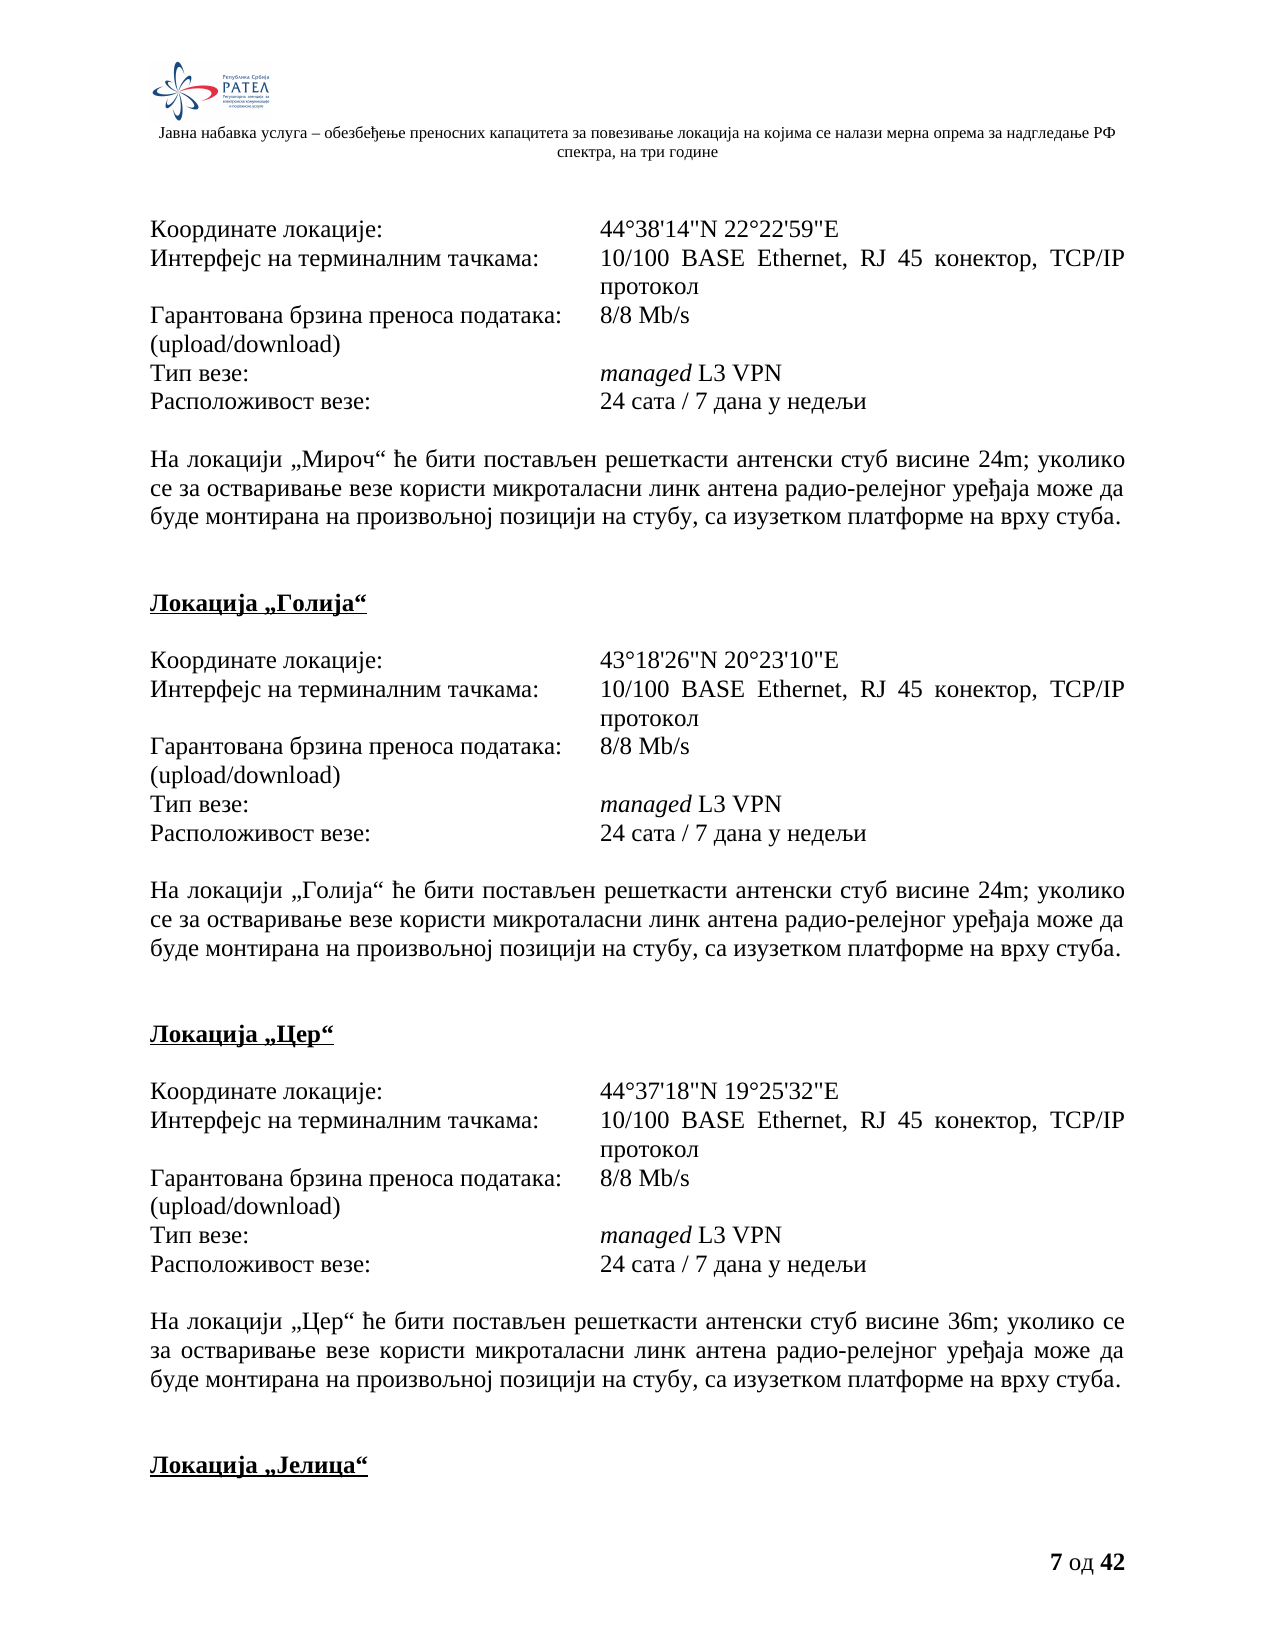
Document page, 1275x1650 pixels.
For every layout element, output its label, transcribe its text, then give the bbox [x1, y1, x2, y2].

text Расположивост везе: 24 сата / 7 дана у недељи [150, 818, 1125, 846]
text На локацији „Мироч“ ће бити постављен решеткасти антенски стуб висине 24m; уколико се за остваривање везе користи микроталасни линк антена радио-релејног уређаја може да буде монтирана на произвољној позицији на стубу, са изузетком платформе на врху стуба. [150, 444, 1125, 530]
text Локација „Јелица“ [150, 1450, 1125, 1479]
text Интерфејс на терминалним тачкама: 10/100 BASE Ethernet, RJ 45 конектор, TCP/IP протокол [150, 243, 1125, 300]
text На локацији „Голија“ ће бити постављен решеткасти антенски стуб висине 24m; уколико се за остваривање везе користи микроталасни линк антена радио-релејног уређаја може да буде монтирана на произвољној позицији на стубу, са изузетком платформе на врху стуба. [150, 875, 1125, 961]
text (upload/download) [150, 1191, 1125, 1220]
text (upload/download) [150, 760, 1125, 789]
text (upload/download) [150, 329, 1125, 358]
text Координате локације: 44°37'18"N 19°25'32"E [150, 1076, 1125, 1105]
text На локацији „Цер“ ће бити постављен решеткасти антенски стуб висине 36m; уколико се за остваривање везе користи микроталасни линк антена радио-релејног уређаја може да буде монтирана на произвољној позицији на стубу, са изузетком платформе на врху стуба. [150, 1306, 1125, 1393]
text Гарантована брзина преноса података: 8/8 Mb/s [150, 731, 1125, 760]
text Тип везе: managed L3 VPN [150, 358, 1125, 386]
text Интерфејс на терминалним тачкама: 10/100 BASE Ethernet, RJ 45 конектор, TCP/IP протокол [150, 674, 1125, 731]
text Интерфејс на терминалним тачкама: 10/100 BASE Ethernet, RJ 45 конектор, TCP/IP протокол [150, 1105, 1125, 1163]
picture [150, 60, 272, 123]
text Расположивост везе: 24 сата / 7 дана у недељи [150, 386, 1125, 415]
text Расположивост везе: 24 сата / 7 дана у недељи [150, 1249, 1125, 1278]
text Гарантована брзина преноса података: 8/8 Mb/s [150, 300, 1125, 329]
text Координате локације: 44°38'14"N 22°22'59"E [150, 214, 1125, 243]
text Координате локације: 43°18'26"N 20°23'10"E [150, 645, 1125, 674]
text Локација „Цер“ [150, 1019, 1125, 1048]
text Тип везе: managed L3 VPN [150, 1220, 1125, 1249]
text Тип везе: managed L3 VPN [150, 789, 1125, 818]
text Локација „Голија“ [150, 588, 1125, 616]
text Гарантована брзина преноса података: 8/8 Mb/s [150, 1163, 1125, 1191]
